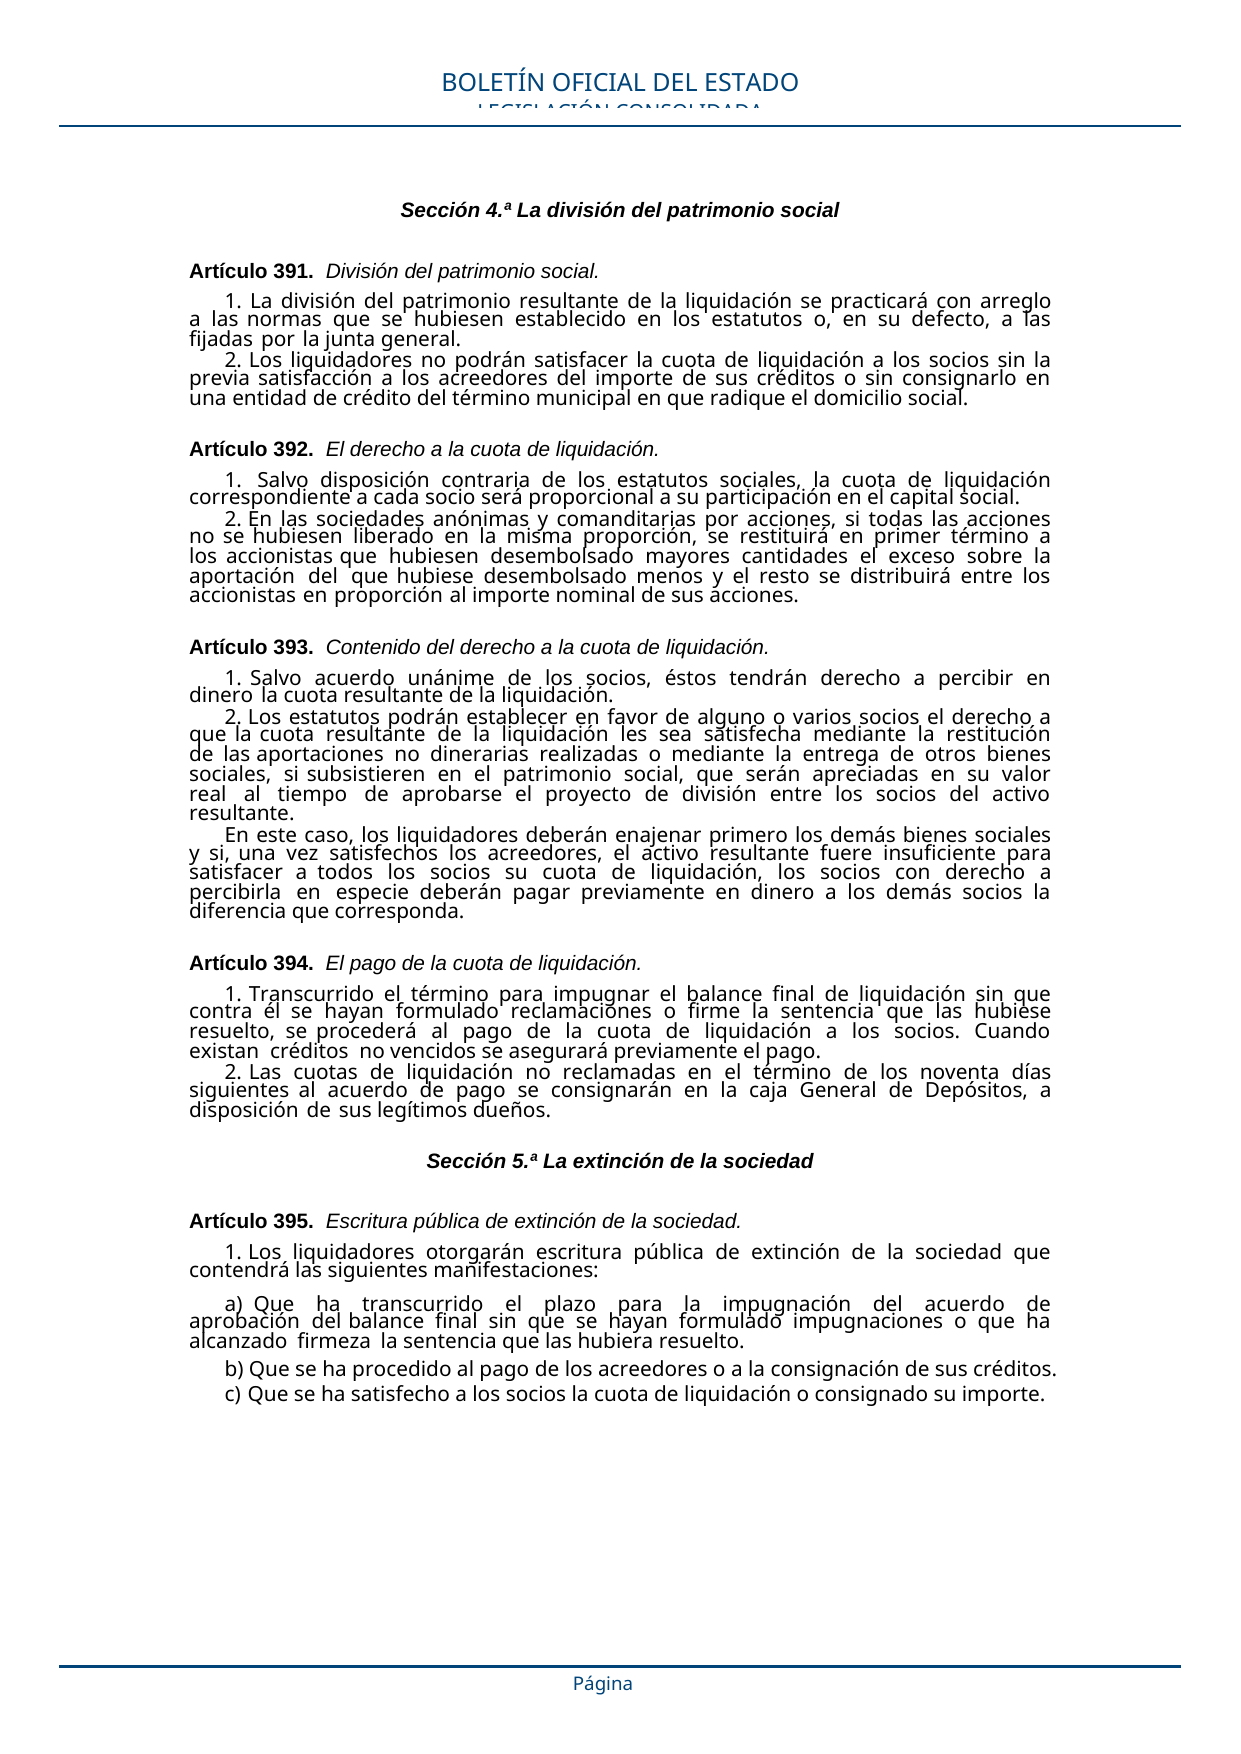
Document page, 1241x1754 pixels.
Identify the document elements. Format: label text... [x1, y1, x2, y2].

list Los estatutos podrán establecer en favor de alguno o varios socios el derecho a que la cuota resultante de la liquidación les sea satisfecha mediante la restitución de las aportaciones no dinerarias realizadas o mediante la entrega de otros bienes sociales, si subsistieren en el patrimonio social, que serán apreciadas en su valor real al tiempo de aprobarse el proyecto de división entre los socios del activo resultante. [189, 709, 1051, 827]
text En este caso, los liquidadores deberán enajenar primero los demás bienes sociales y si, una vez satisfechos los acreedores, el activo resultante fuere insuficiente para satisfacer a todos los socios su cuota de liquidación, los socios con derecho a percibirla en especie deberán pagar previamente en dinero a los demás socios la diferencia que corresponda. [189, 827, 1051, 925]
list Que ha transcurrido el plazo para la impugnación del acuerdo de aprobación del balance final sin que se hayan formulado impugnaciones o que ha alcanzado firmeza la sentencia que las hubiera resuelto. [189, 1296, 1051, 1355]
text Artículo 391. División del patrimonio social. [189, 258, 1064, 282]
subtitle Sección 4.ª La división del patrimonio social [187, 198, 1053, 222]
list La división del patrimonio resultante de la liquidación se practicará con arreglo a las normas que se hubiesen establecido en los estatutos o, en su defecto, a las fijadas por la junta general. [189, 293, 1051, 352]
list Las cuotas de liquidación no reclamadas en el término de los noventa días siguientes al acuerdo de pago se consignarán en la caja General de Depósitos, a disposición de sus legítimos dueños. [189, 1064, 1051, 1123]
list Salvo disposición contraria de los estatutos sociales, la cuota de liquidación correspondiente a cada socio será proporcional a su participación en el capital social. [189, 471, 1051, 511]
text Artículo 394. El pago de la cuota de liquidación. [189, 951, 1194, 975]
subtitle Sección 5.ª La extinción de la sociedad [187, 1149, 1053, 1173]
list Salvo acuerdo unánime de los socios, éstos tendrán derecho a percibir en dinero la cuota resultante de la liquidación. [189, 669, 1051, 709]
list Que se ha procedido al pago de los acreedores o a la consignación de sus créditos. [224, 1355, 1194, 1381]
list Los liquidadores no podrán satisfacer la cuota de liquidación a los socios sin la previa satisfacción a los acreedores del importe de sus créditos o sin consignarlo en una entidad de crédito del término municipal en que radique el domicilio social. [189, 352, 1051, 411]
list En las sociedades anónimas y comanditarias por acciones, si todas las acciones no se hubiesen liberado en la misma proporción, se restituirá en primer término a los accionistas que hubiesen desembolsado mayores cantidades el exceso sobre la aportación del que hubiese desembolsado menos y el resto se distribuirá entre los accionistas en proporción al importe nominal de sus acciones. [189, 511, 1051, 609]
list Los liquidadores otorgarán escritura pública de extinción de la sociedad que contendrá las siguientes manifestaciones: [189, 1244, 1051, 1283]
list Transcurrido el término para impugnar el balance final de liquidación sin que contra él se hayan formulado reclamaciones o firme la sentencia que las hubiese resuelto, se procederá al pago de la cuota de liquidación a los socios. Cuando existan créditos no vencidos se asegurará previamente el pago. [189, 986, 1051, 1064]
text Artículo 393. Contenido del derecho a la cuota de liquidación. [189, 635, 1064, 659]
text Artículo 395. Escritura pública de extinción de la sociedad. [189, 1209, 1093, 1233]
text Artículo 392. El derecho a la cuota de liquidación. [189, 437, 1136, 461]
list Que se ha satisfecho a los socios la cuota de liquidación o consignado su importe. [224, 1381, 1194, 1406]
